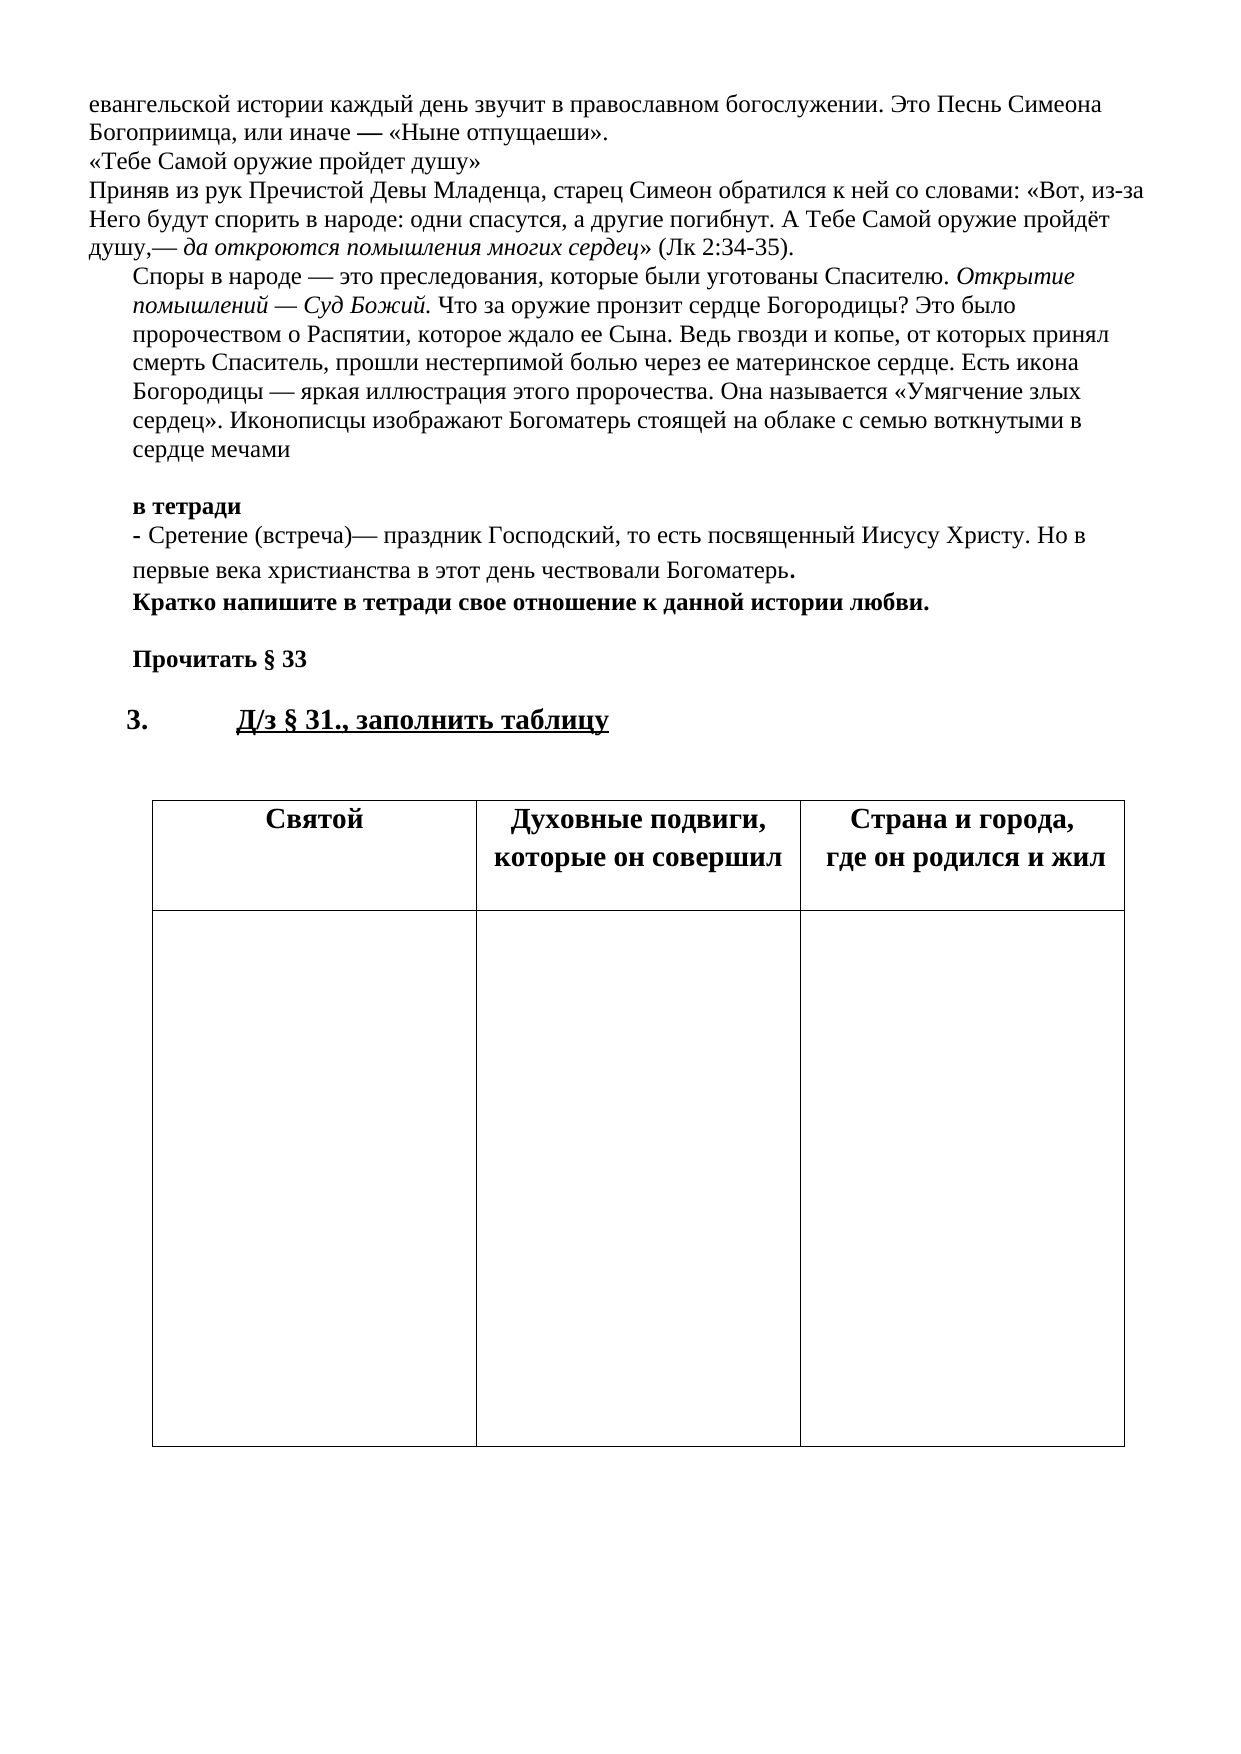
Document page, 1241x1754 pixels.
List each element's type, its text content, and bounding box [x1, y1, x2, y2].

list - Сретение (встреча)— праздник Господский, то есть посвященный Иисусу Христу. Но в первые века христианства в этот день чествовали Богоматерь. [132, 520, 1152, 587]
table_cell [153, 911, 476, 1446]
list Д/з § 31., заполнить таблицу [126, 702, 1152, 736]
table_cell [477, 911, 800, 1446]
list Кратко напишите в тетради свое отношение к данной истории любви. [132, 587, 1152, 616]
text «Тебе Самой оружие пройдет душу» [89, 146, 1152, 175]
list в тетради [132, 491, 1152, 520]
list Прочитать § 33 [132, 644, 1152, 673]
table_header Духовные подвиги, которые он совершил [477, 801, 800, 910]
table_header Страна и города, где он родился и жил [801, 801, 1124, 910]
table_header Святой [153, 801, 476, 910]
table_cell [801, 911, 1124, 1446]
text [89, 89, 1152, 146]
text Споры в народе — это преследования, которые были уготованы Спасителю. Открытие помышлений — Суд Божий. Что за оружие пронзит сердце Богородицы? Это было пророчеством о Распятии, которое ждало ее Сына. Ведь гвозди и копье, от которых принял смерть Спаситель, прошли нестерпимой болью через ее материнское сердце. Есть икона Богородицы — яркая иллюстрация этого пророчества. Она называется «Умягчение злых сердец». Иконописцы изображают Богоматерь стоящей на облаке с семью воткнутыми в сердце мечами [132, 261, 1152, 462]
text Приняв из рук Пречистой Девы Младенца, старец Симеон обратился к ней со словами: «Вот, из-за Него будут спорить в народе: одни спасутся, а другие погибнут. А Тебе Самой оружие пройдёт душу,— да откроются помышления многих сердец» (Лк 2:34-35). [89, 175, 1152, 261]
